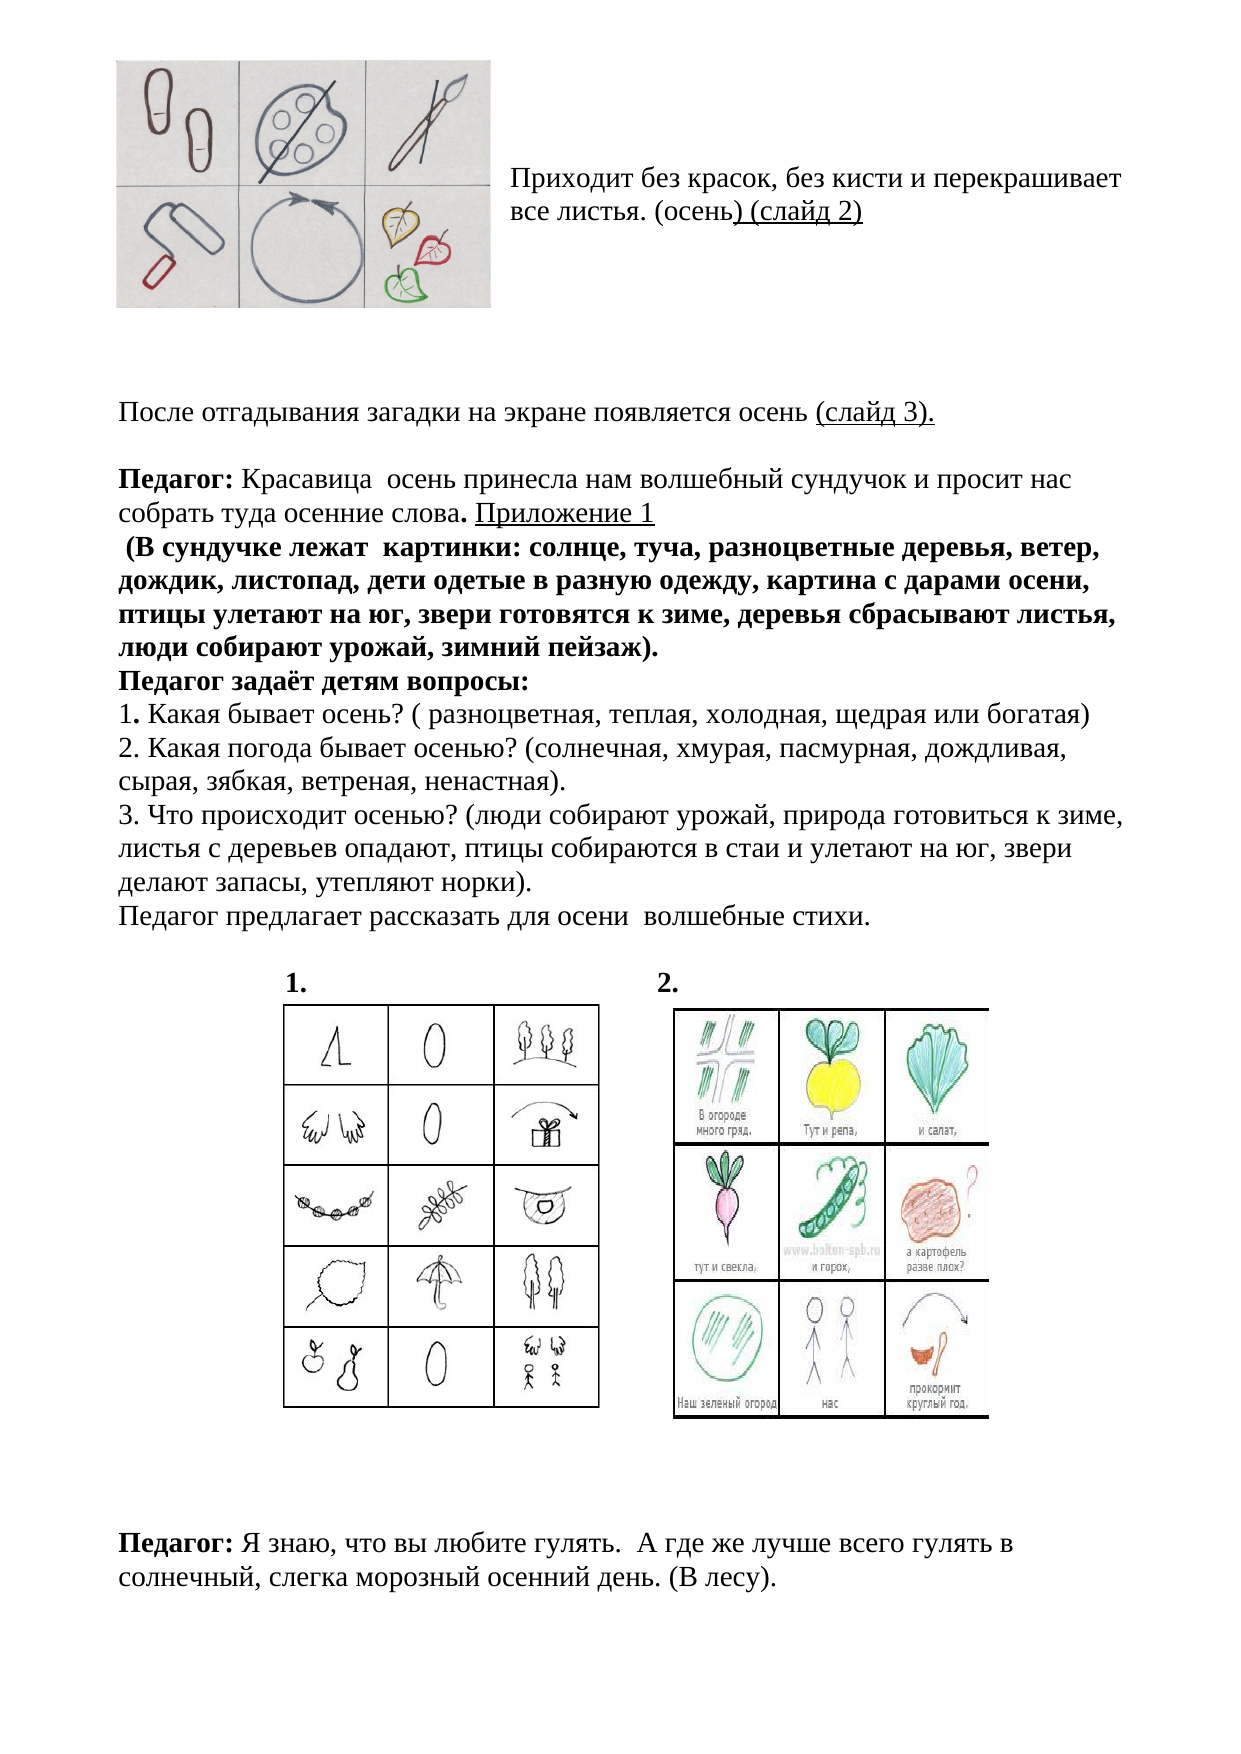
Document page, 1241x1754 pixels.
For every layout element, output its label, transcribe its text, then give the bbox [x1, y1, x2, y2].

text Педагог: Красавица осень принесла нам волшебный сундучок и просит нас собрать туда осенние слова. Приложение 1 [118, 462, 1152, 529]
text Приходит без красок, без кисти и перекрашивает все листья. (осень) (слайд 2) [492, 160, 1152, 227]
text Педагог предлагает рассказать для осени волшебные стихи. [118, 898, 1152, 931]
picture [673, 1008, 989, 1419]
picture [280, 998, 600, 1419]
text 3. Что происходит осенью? (люди собирают урожай, природа готовиться к зиме, листья с деревьев опадают, птицы собираются в стаи и улетают на юг, звери делают запасы, утепляют норки). [118, 797, 1152, 898]
text После отгадывания загадки на экране появляется осень (слайд 3). [118, 394, 1152, 428]
text 2. Какая погода бывает осенью? (солнечная, хмурая, пасмурная, дождливая, сырая, зябкая, ветреная, ненастная). [118, 730, 1152, 797]
text Педагог: Я знаю, что вы любите гулять. А где же лучше всего гулять в солнечный, слегка морозный осенний день. (В лесу). [118, 1526, 1152, 1593]
text 1. Какая бывает осень? ( разноцветная, теплая, холодная, щедрая или богатая) [118, 696, 1152, 730]
picture [116, 60, 492, 308]
text (В сундучке лежат картинки: солнце, туча, разноцветные деревья, ветер, дождик, листопад, дети одетые в разную одежду, картина с дарами осени, птицы улетают на юг, звери готовятся к зиме, деревья сбрасывают листья, люди собирают урожай, зимний пейзаж). [118, 529, 1152, 663]
text Педагог задаёт детям вопросы: [118, 663, 1152, 696]
